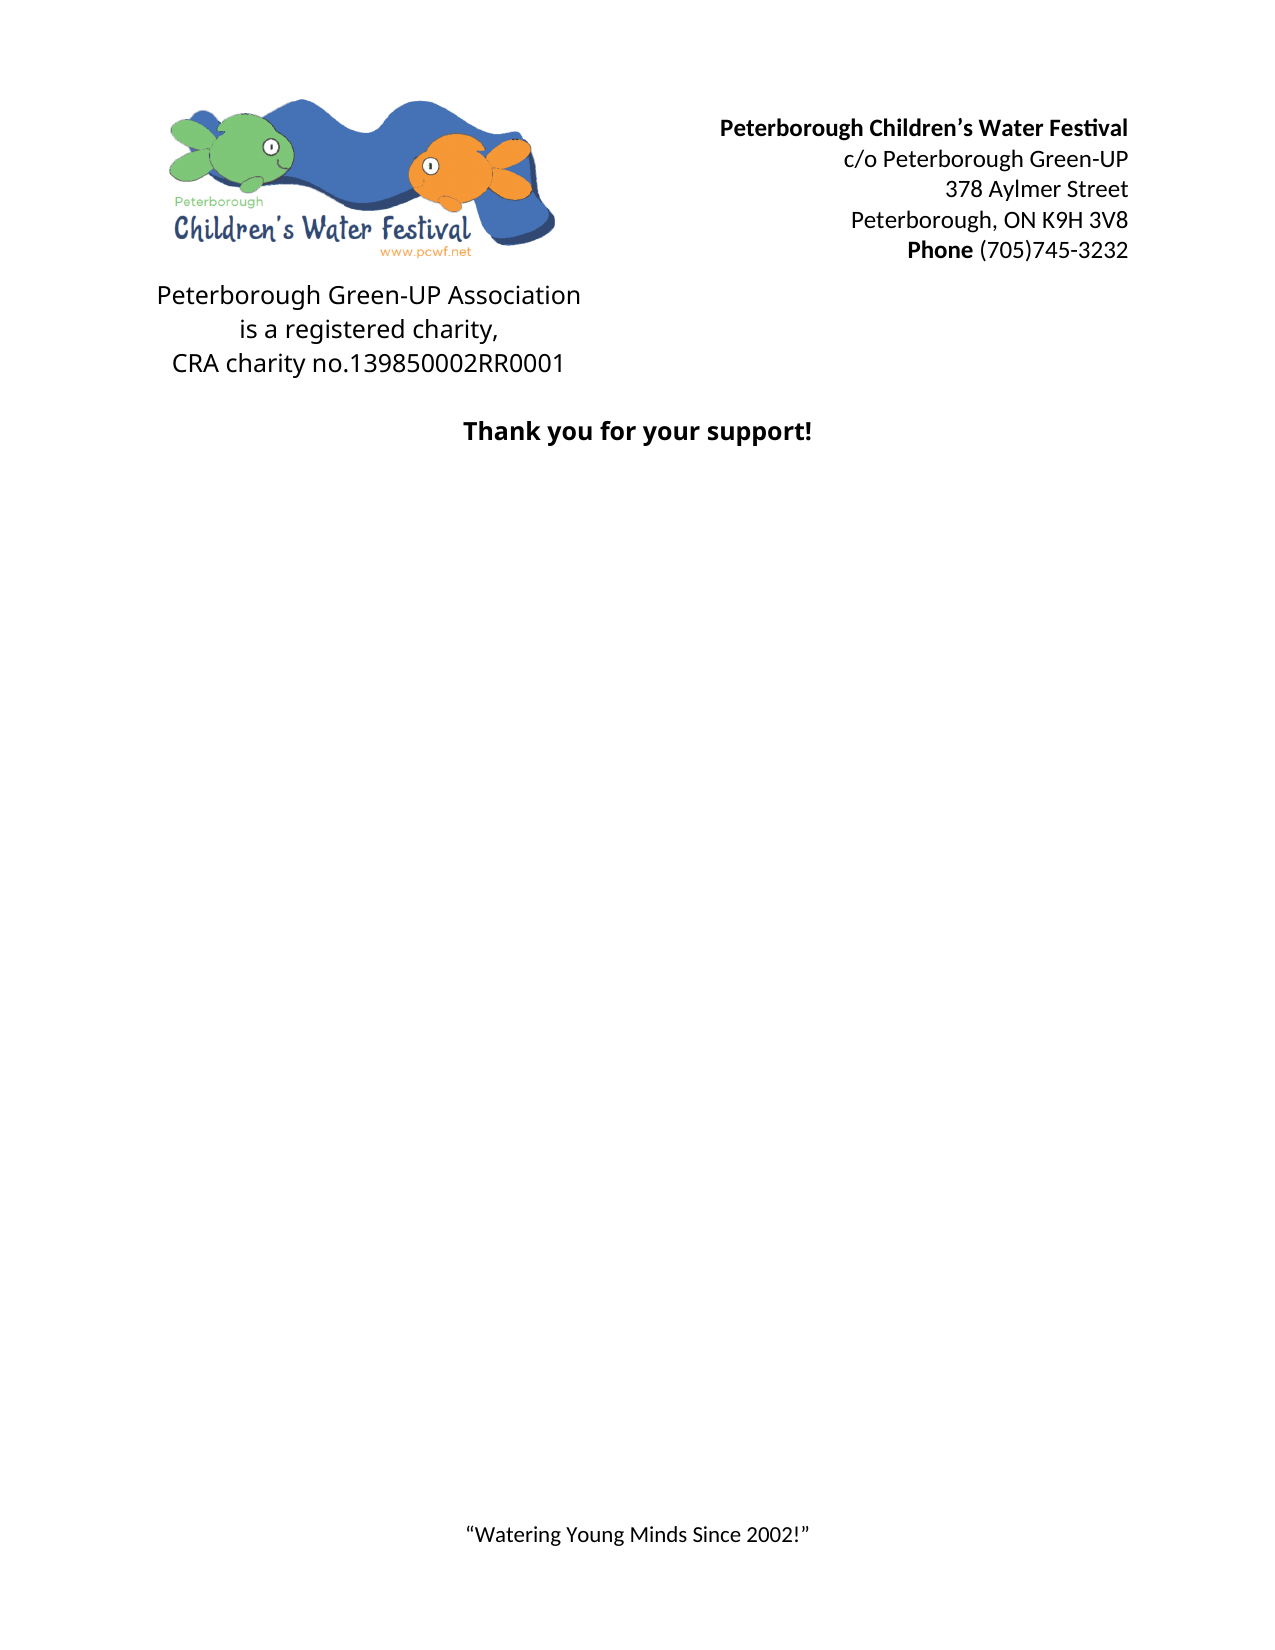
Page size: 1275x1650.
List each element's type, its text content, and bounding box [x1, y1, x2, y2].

text CRA charity no.139850002RR0001 [150, 346, 1125, 380]
text Thank you for your support! [150, 414, 1125, 448]
text Peterborough Green-UP Association is a registered charity, [150, 278, 1125, 346]
